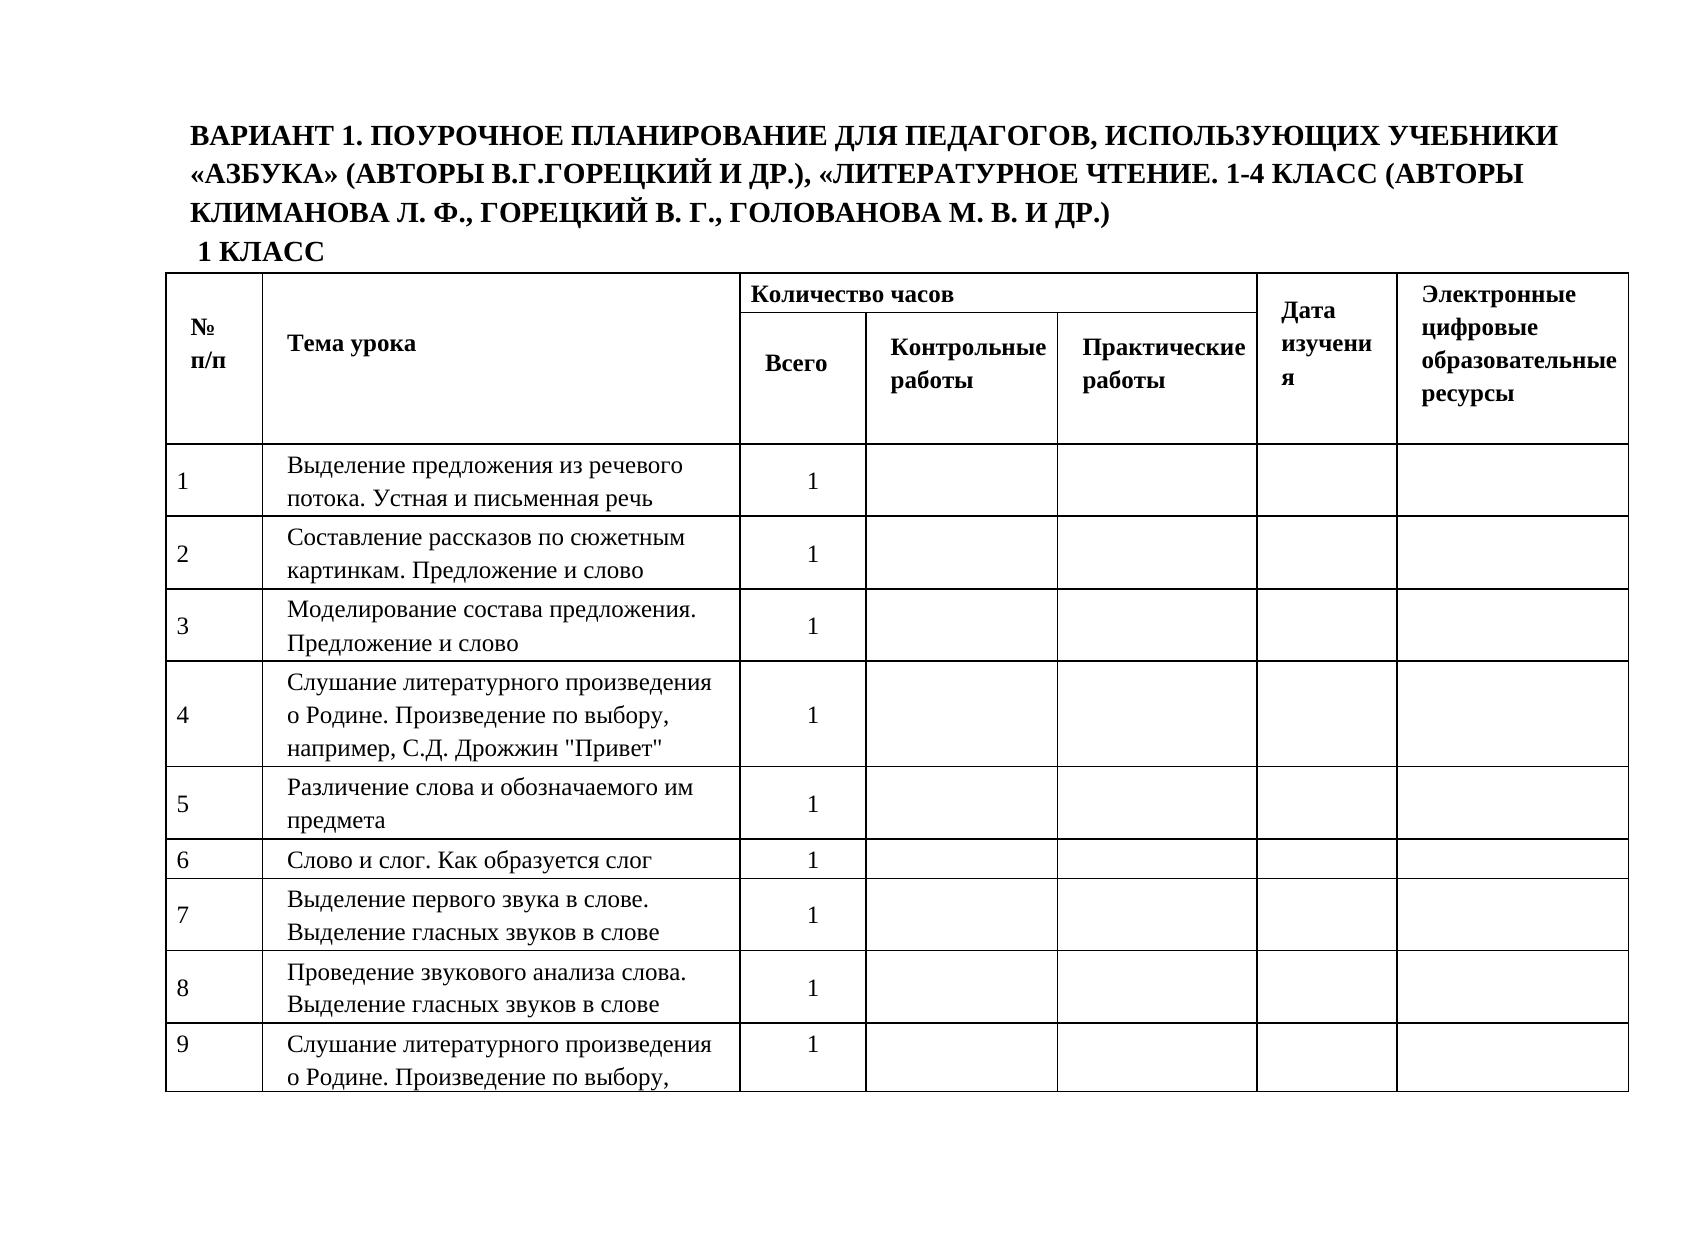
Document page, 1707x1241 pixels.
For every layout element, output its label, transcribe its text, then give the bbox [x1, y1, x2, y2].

table_cell [867, 767, 1057, 838]
table_cell [1058, 517, 1256, 588]
table_cell 8 [167, 951, 262, 1022]
table_cell [1258, 951, 1396, 1022]
table_cell [1058, 951, 1256, 1022]
table_cell 1 [741, 445, 865, 515]
table_cell [1258, 445, 1396, 515]
table_cell [867, 1024, 1057, 1091]
table_cell [1398, 445, 1628, 515]
table_cell 1 [741, 840, 865, 877]
table_cell [1258, 767, 1396, 838]
table_cell Проведение звукового анализа слова. Выделение гласных звуков в слове [263, 951, 739, 1022]
table_header № п/п [167, 274, 262, 443]
table_cell Различение слова и обозначаемого им предмета [263, 767, 739, 838]
table_cell Контрольные работы [867, 313, 1057, 443]
table_cell [867, 662, 1057, 766]
table_cell [1058, 879, 1256, 950]
table_cell [867, 840, 1057, 877]
table_cell [1398, 840, 1628, 877]
table_cell 7 [167, 879, 262, 950]
table_cell [867, 517, 1057, 588]
table_cell Выделение предложения из речевого потока. Устная и письменная речь [263, 445, 739, 515]
table_cell 1 [741, 662, 865, 766]
table_cell [1258, 662, 1396, 766]
table_cell [1398, 1024, 1628, 1091]
table_cell 9 [167, 1024, 262, 1091]
table_header Дата изучения [1258, 274, 1396, 443]
text 1 КЛАСС [190, 234, 1618, 267]
table_cell [1058, 590, 1256, 660]
table_cell 1 [741, 951, 865, 1022]
table_cell 4 [167, 662, 262, 766]
text ВАРИАНТ 1. ПОУРОЧНОЕ ПЛАНИРОВАНИЕ ДЛЯ ПЕДАГОГОВ, ИСПОЛЬЗУЮЩИХ УЧЕБНИКИ «АЗБУКА» (АВТОРЫ В.Г.ГОРЕЦКИЙ И ДР.), «ЛИТЕРАТУРНОЕ ЧТЕНИЕ. 1-4 КЛАСС (АВТОРЫ КЛИМАНОВА Л. Ф., ГОРЕЦКИЙ В. Г., ГОЛОВАНОВА М. В. И ДР.) [190, 118, 1618, 229]
table_cell 1 [741, 879, 865, 950]
table_cell Практические работы [1058, 313, 1256, 443]
table_cell 1 [167, 445, 262, 515]
table_cell [1398, 951, 1628, 1022]
table_cell 2 [167, 517, 262, 588]
table_cell [1258, 1024, 1396, 1091]
table_cell [867, 445, 1057, 515]
table_cell Моделирование состава предложения. Предложение и слово [263, 590, 739, 660]
table_cell 1 [741, 517, 865, 588]
table_cell 1 [741, 590, 865, 660]
table_header Количество часов [741, 274, 1256, 312]
table_cell Всего [741, 313, 865, 443]
table_cell [1058, 840, 1256, 877]
table_header Тема урока [263, 274, 739, 443]
table_header Электронные цифровые образовательные ресурсы [1398, 274, 1628, 443]
table_cell [1058, 767, 1256, 838]
table_cell [1398, 767, 1628, 838]
table_cell 1 [741, 767, 865, 838]
table_cell Слушание литературного произведения о Родине. Произведение по выбору, например, С.Д. Дрожжин "Привет" [263, 662, 739, 766]
table_cell [1398, 662, 1628, 766]
table_cell [1398, 590, 1628, 660]
table_cell [1058, 1024, 1256, 1091]
table_cell [1398, 879, 1628, 950]
table_cell Слово и слог. Как образуется слог [263, 840, 739, 877]
table_cell 1 [741, 1024, 865, 1091]
table_cell [1058, 445, 1256, 515]
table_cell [263, 1024, 739, 1091]
table_cell 6 [167, 840, 262, 877]
table_cell [1258, 590, 1396, 660]
table_cell 3 [167, 590, 262, 660]
table_cell Составление рассказов по сюжетным картинкам. Предложение и слово [263, 517, 739, 588]
table_cell [1258, 840, 1396, 877]
table_cell [867, 590, 1057, 660]
table_cell [1058, 662, 1256, 766]
table_cell [1258, 879, 1396, 950]
table_cell [1258, 517, 1396, 588]
table_cell [867, 879, 1057, 950]
table_cell [867, 951, 1057, 1022]
table_cell [1398, 517, 1628, 588]
table_cell 5 [167, 767, 262, 838]
table_cell Выделение первого звука в слове. Выделение гласных звуков в слове [263, 879, 739, 950]
